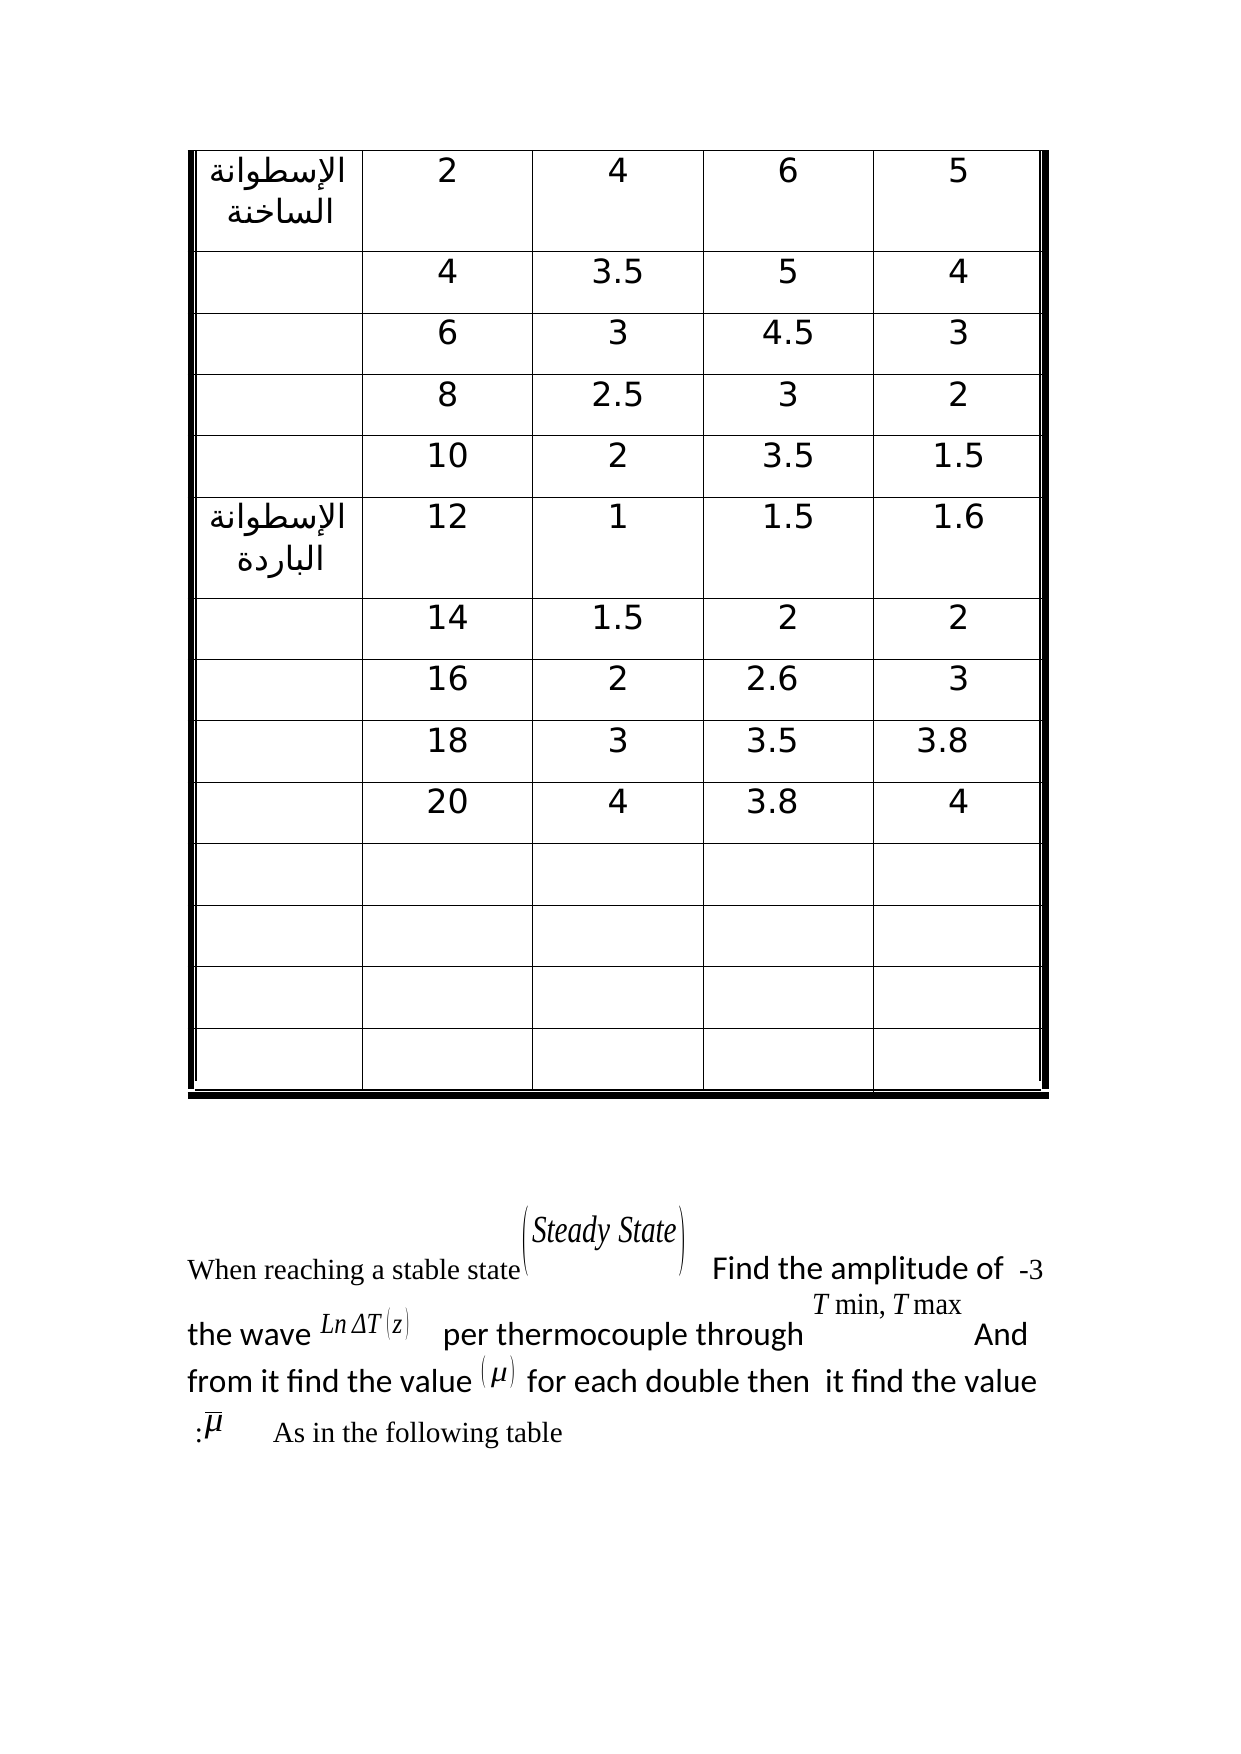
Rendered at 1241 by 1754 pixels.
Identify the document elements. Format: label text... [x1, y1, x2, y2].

table_cell 3.5 [704, 721, 873, 782]
table_cell [874, 906, 1039, 966]
table_cell 2 [533, 436, 703, 497]
table_cell 1.6 [874, 498, 1039, 597]
table_cell 2 [704, 599, 873, 659]
table_cell [197, 252, 362, 312]
table_cell [197, 906, 362, 966]
table_cell 5 [874, 151, 1039, 251]
table_cell 4 [533, 783, 703, 843]
table_cell [197, 375, 362, 435]
table_cell [197, 783, 362, 843]
table_cell 8 [363, 375, 532, 435]
table_cell [704, 1029, 873, 1089]
table_cell 2.5 [533, 375, 703, 435]
table_cell 3.5 [704, 436, 873, 497]
table_cell 2 [874, 375, 1039, 435]
table_cell 3 [874, 314, 1039, 374]
table_cell [704, 906, 873, 966]
table_cell 1.5 [704, 498, 873, 597]
table_cell 2 [363, 151, 532, 251]
table_cell 14 [363, 599, 532, 659]
table_cell 18 [363, 721, 532, 782]
table_cell 4 [533, 151, 703, 251]
table_cell [363, 906, 532, 966]
table_cell [874, 844, 1039, 905]
table_cell [704, 967, 873, 1028]
table_cell [363, 967, 532, 1028]
table_cell 1.5 [533, 599, 703, 659]
table_cell [197, 436, 362, 497]
table_cell 3.8 [704, 783, 873, 843]
table_cell [874, 967, 1039, 1028]
table_cell [197, 314, 362, 374]
table_cell 4 [874, 783, 1039, 843]
table_cell 5 [704, 252, 873, 312]
table_cell 4.5 [704, 314, 873, 374]
table_cell 2 [533, 660, 703, 720]
table_cell 3.8 [874, 721, 1039, 782]
table_cell 3 [533, 721, 703, 782]
table_cell [533, 906, 703, 966]
table_cell 4 [874, 252, 1039, 312]
table_cell 1 [533, 498, 703, 597]
table_cell [197, 967, 362, 1028]
table_cell 10 [363, 436, 532, 497]
table_cell [704, 844, 873, 905]
table_cell [197, 660, 362, 720]
table_cell 3 [533, 314, 703, 374]
table_cell 3.5 [533, 252, 703, 312]
table_cell الإسطوانة الساخنة [197, 151, 362, 251]
table_cell 1.5 [874, 436, 1039, 497]
table_cell 20 [363, 783, 532, 843]
table_cell 12 [363, 498, 532, 597]
table_cell [533, 1029, 703, 1089]
table_cell 4 [363, 252, 532, 312]
table_cell 2.6 [704, 660, 873, 720]
table_cell [197, 844, 362, 905]
text 3- When reaching a stable state Find the amplitude of the wave per thermocouple through And from it find the value for each double then it find the value As in the following table: [187, 1204, 1053, 1451]
table_cell [363, 844, 532, 905]
table_cell [197, 721, 362, 782]
table_cell [874, 1029, 1042, 1089]
table_cell 3 [704, 375, 873, 435]
table_cell 2 [874, 599, 1039, 659]
table_cell 6 [363, 314, 532, 374]
table_cell [363, 1029, 532, 1089]
table_cell 3 [874, 660, 1039, 720]
table_cell [194, 1029, 362, 1089]
table_cell [533, 967, 703, 1028]
table_cell [533, 844, 703, 905]
table_cell 6 [704, 151, 873, 251]
table_cell الإسطوانة الباردة [197, 498, 362, 597]
table_cell [197, 599, 362, 659]
table_cell 16 [363, 660, 532, 720]
